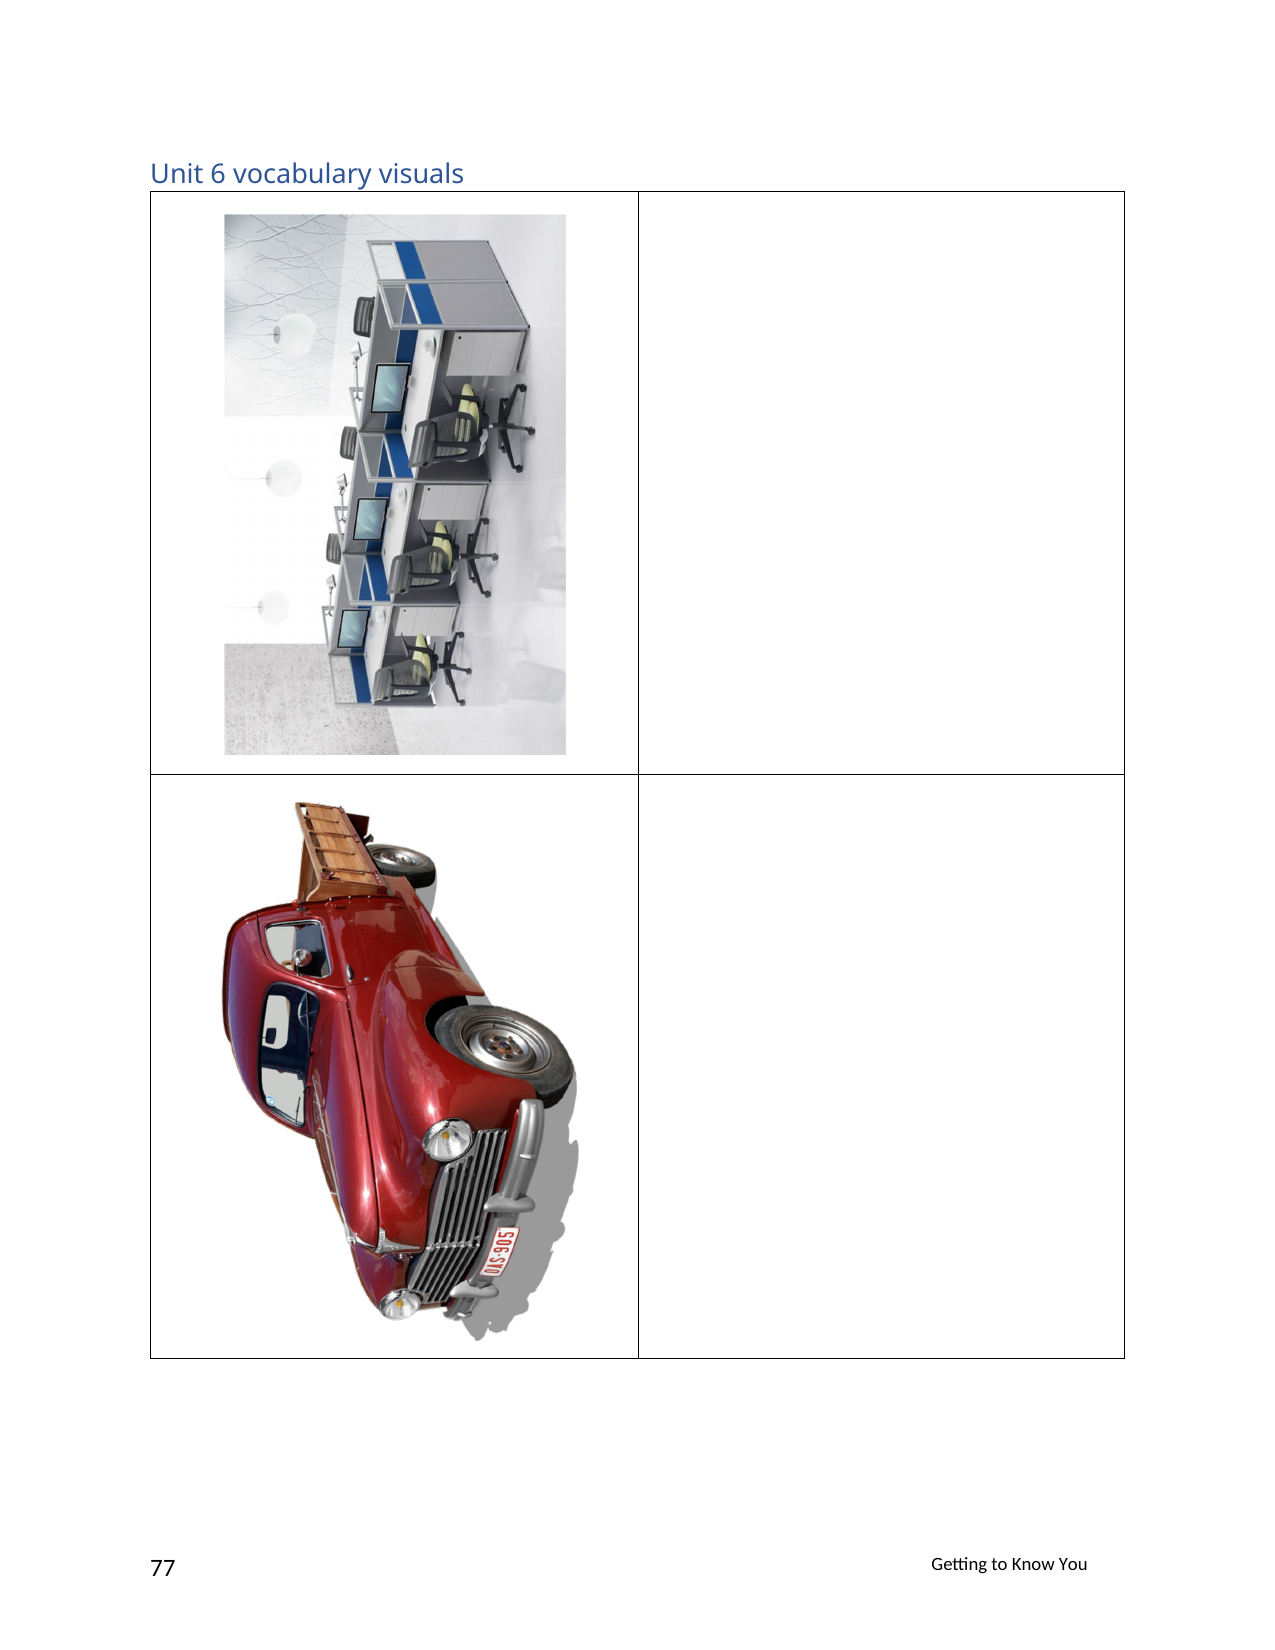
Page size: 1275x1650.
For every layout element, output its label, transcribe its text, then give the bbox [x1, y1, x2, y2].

picture [225, 215, 566, 755]
table_cell [151, 775, 638, 1358]
table_header [151, 192, 638, 774]
subtitle Unit 6 vocabulary visuals [150, 154, 1125, 191]
table_header [639, 192, 1124, 774]
picture [208, 794, 583, 1341]
table_cell [639, 775, 1124, 1358]
